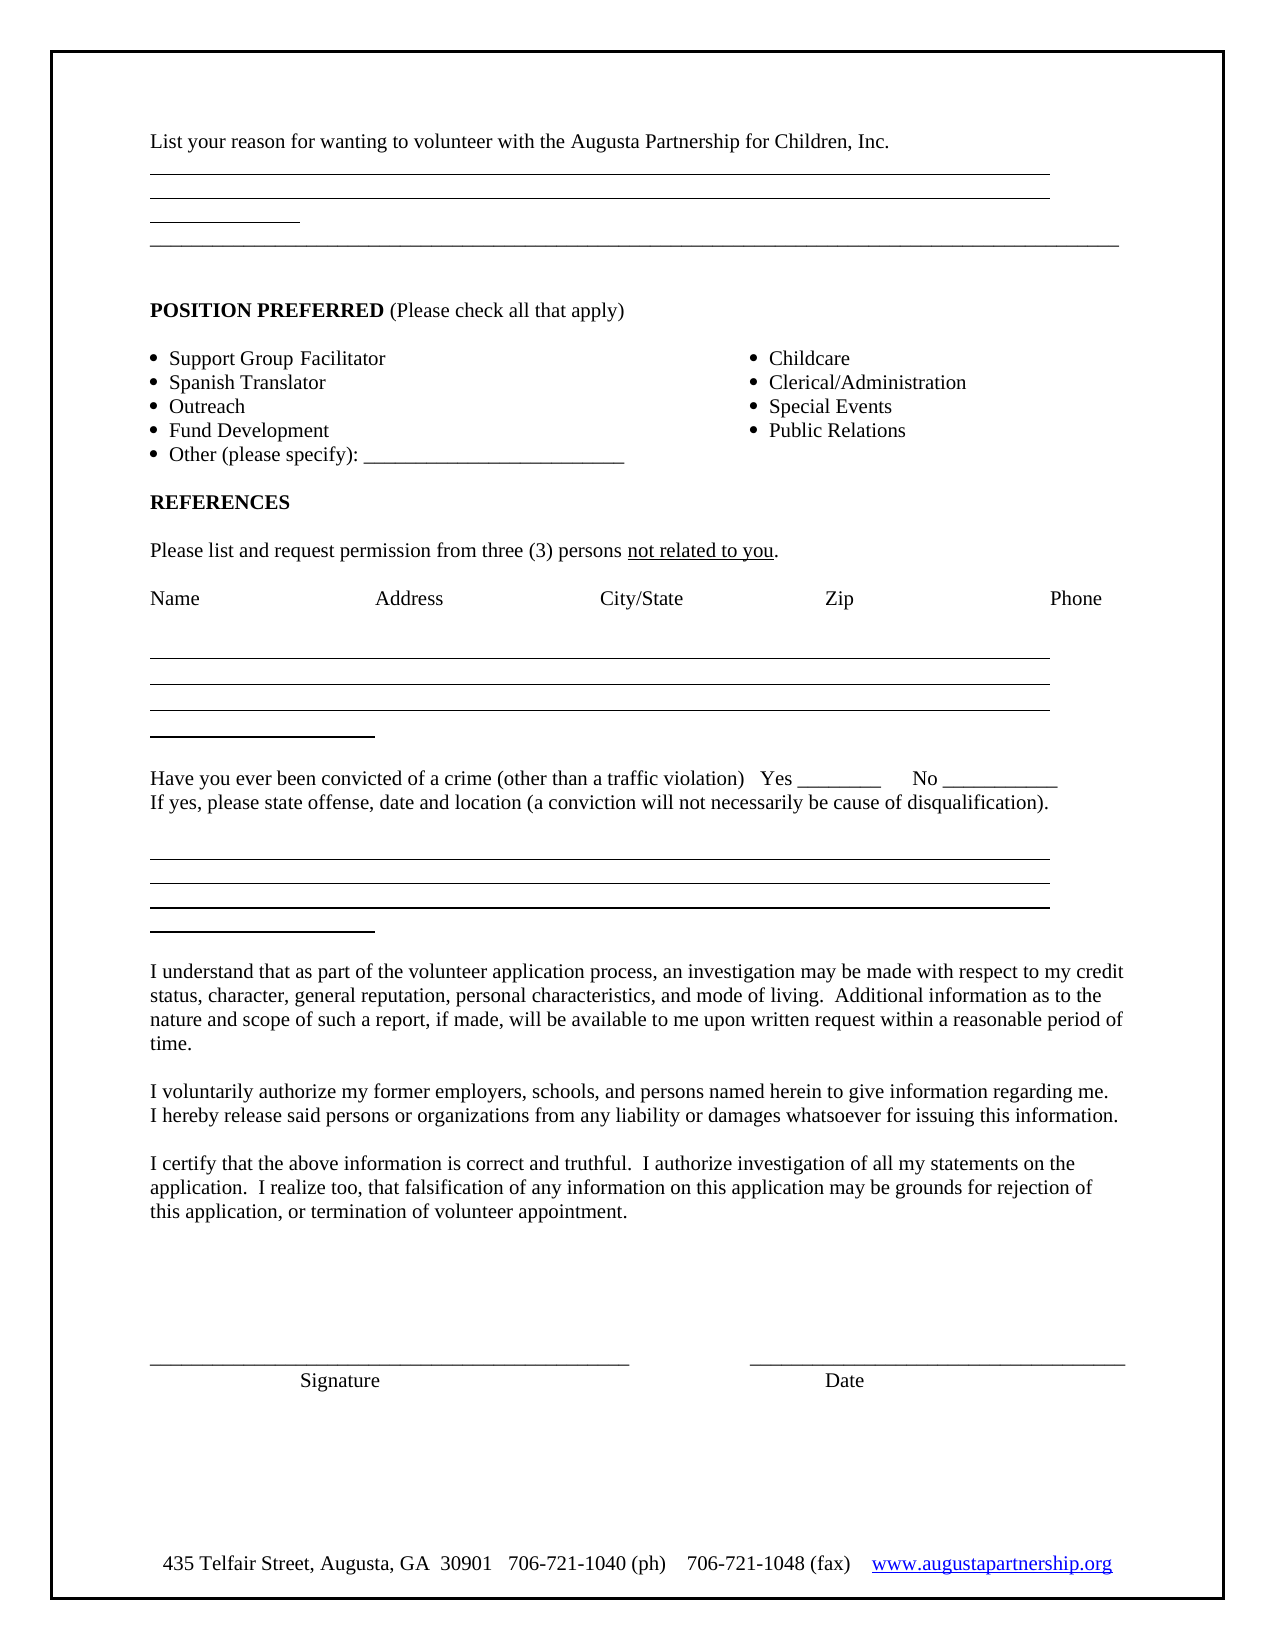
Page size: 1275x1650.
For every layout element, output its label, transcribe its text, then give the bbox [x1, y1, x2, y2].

text I voluntarily authorize my former employers, schools, and persons named herein to give information regarding me. I hereby release said persons or organizations from any liability or damages whatsoever for issuing this information. [150, 1079, 1125, 1127]
text ______________________________________________ ____________________________________ [150, 1344, 1125, 1368]
text Support Group Facilitator Childcare [150, 346, 1125, 370]
text Outreach Special Events [150, 394, 1125, 418]
text _____________________________________________________________________________________________ [150, 225, 1125, 249]
text Name Address City/State Zip Phone [150, 586, 1125, 610]
text Have you ever been convicted of a crime (other than a traffic violation) Yes ________ No ___________ [150, 766, 1125, 790]
text If yes, please state offense, date and location (a conviction will not necessarily be cause of disqualification). [150, 790, 1125, 814]
text POSITION PREFERRED (Please check all that apply) [150, 297, 1125, 322]
text Please list and request permission from three (3) persons not related to you. [150, 538, 1125, 562]
text Fund Development Public Relations [150, 418, 1125, 442]
text I certify that the above information is correct and truthful. I authorize investigation of all my statements on the application. I realize too, that falsification of any information on this application may be grounds for rejection of this application, or termination of volunteer appointment. [150, 1151, 1125, 1223]
text Spanish Translator Clerical/Administration [150, 370, 1125, 394]
text I understand that as part of the volunteer application process, an investigation may be made with respect to my credit status, character, general reputation, personal characteristics, and mode of living. Additional information as to the nature and scope of such a report, if made, will be available to me upon written request within a reasonable period of time. [150, 959, 1125, 1055]
text Signature Date [150, 1368, 1125, 1392]
text Other (please specify): _________________________ [150, 442, 1125, 466]
subtitle REFERENCES [150, 490, 1125, 514]
text List your reason for wanting to volunteer with the Augusta Partnership for Children, Inc. [150, 129, 1125, 153]
